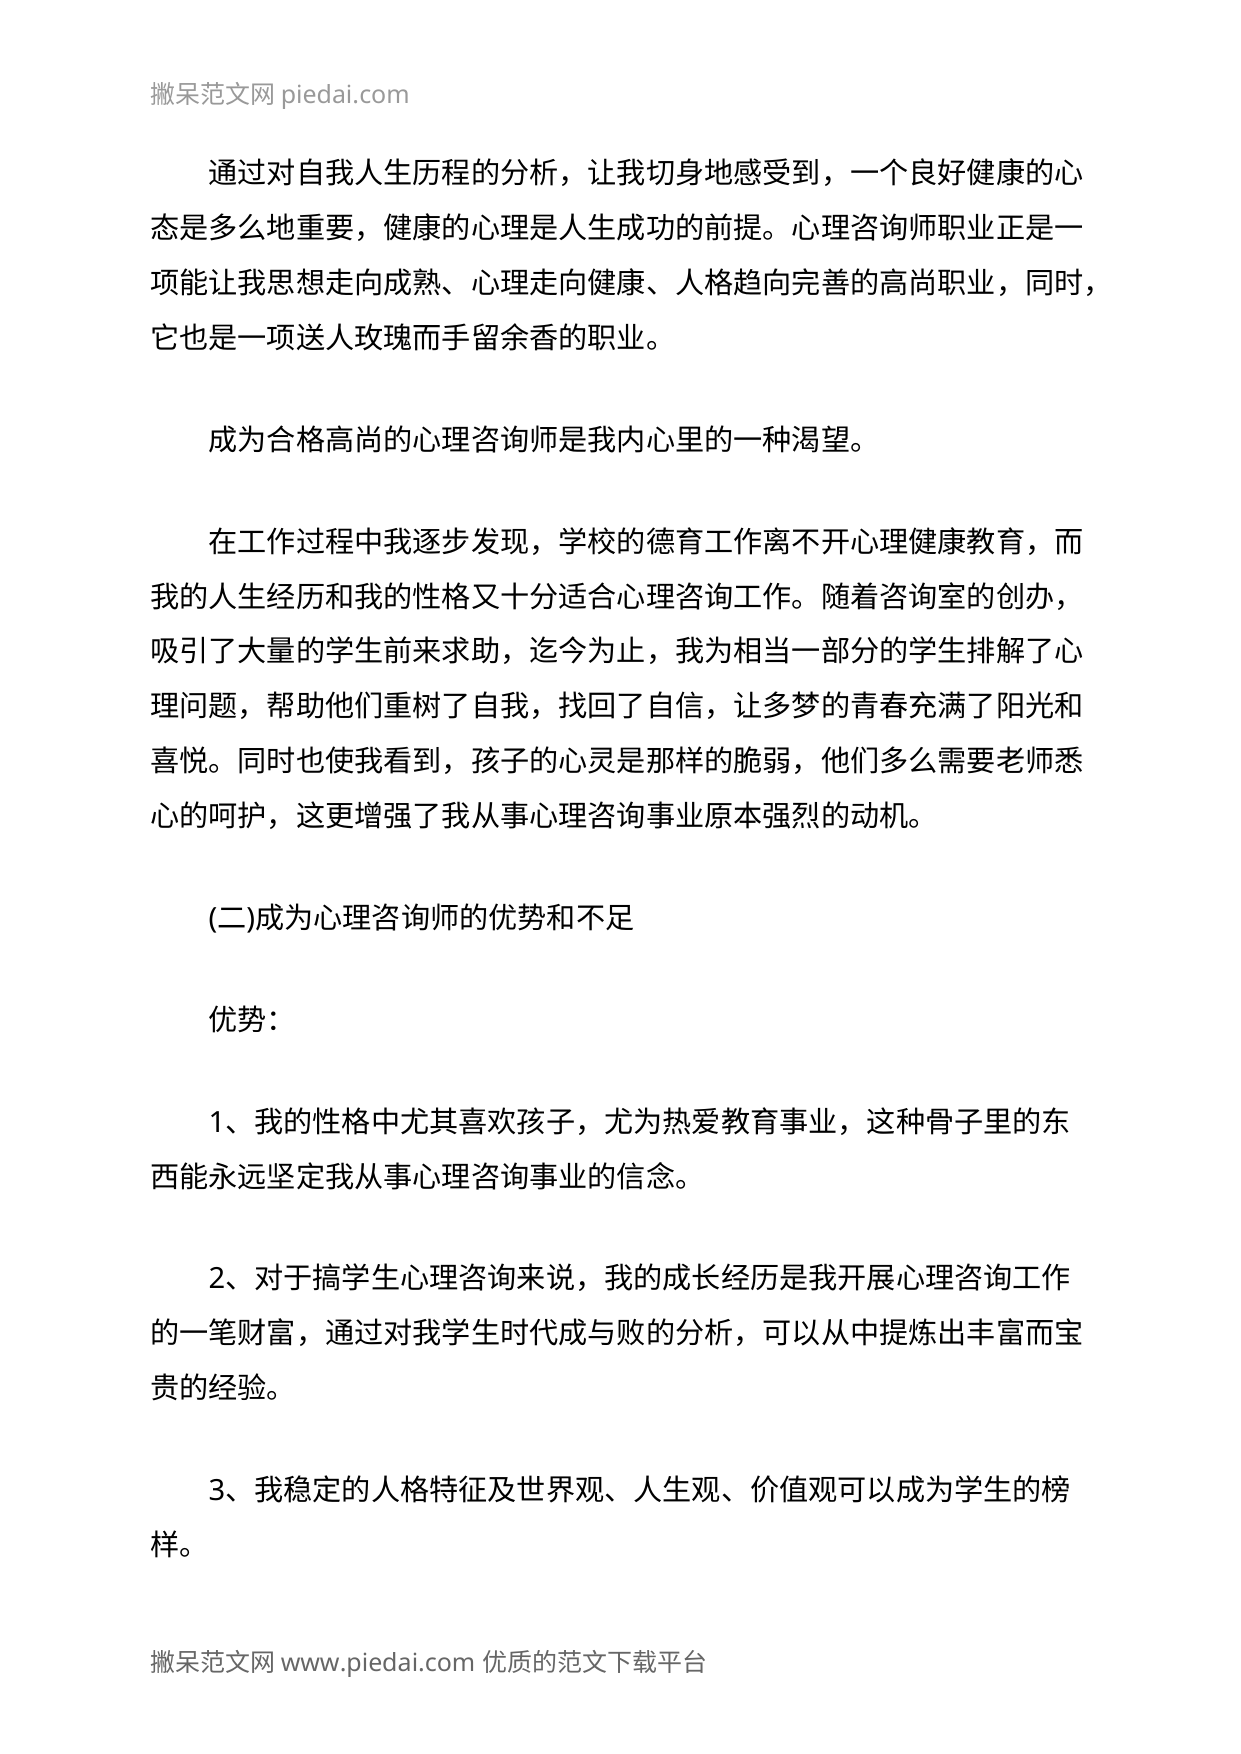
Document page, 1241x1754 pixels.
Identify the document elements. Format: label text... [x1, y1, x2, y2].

text 1、我的性格中尤其喜欢孩子，尤为热爱教育事业，这种骨子里的东西能永远坚定我从事心理咨询事业的信念。 [150, 1098, 1090, 1196]
text 2、对于搞学生心理咨询来说，我的成长经历是我开展心理咨询工作的一笔财富，通过对我学生时代成与败的分析，可以从中提炼出丰富而宝贵的经验。 [150, 1255, 1090, 1407]
text 在工作过程中我逐步发现，学校的德育工作离不开心理健康教育，而我的人生经历和我的性格又十分适合心理咨询工作。随着咨询室的创办，吸引了大量的学生前来求助，迄今为止，我为相当一部分的学生排解了心理问题，帮助他们重树了自我，找回了自信，让多梦的青春充满了阳光和喜悦。同时也使我看到，孩子的心灵是那样的脆弱，他们多么需要老师悉心的呵护，这更增强了我从事心理咨询事业原本强烈的动机。 [150, 518, 1090, 835]
text (二)成为心理咨询师的优势和不足 [150, 894, 1090, 937]
text 3、我稳定的人格特征及世界观、人生观、价值观可以成为学生的榜样。 [150, 1467, 1090, 1564]
text 成为合格高尚的心理咨询师是我内心里的一种渴望。 [150, 416, 1090, 459]
text 通过对自我人生历程的分析，让我切身地感受到，一个良好健康的心态是多么地重要，健康的心理是人生成功的前提。心理咨询师职业正是一项能让我思想走向成熟、心理走向健康、人格趋向完善的高尚职业，同时，它也是一项送人玫瑰而手留余香的职业。 [150, 150, 1090, 357]
text 优势： [150, 996, 1090, 1039]
